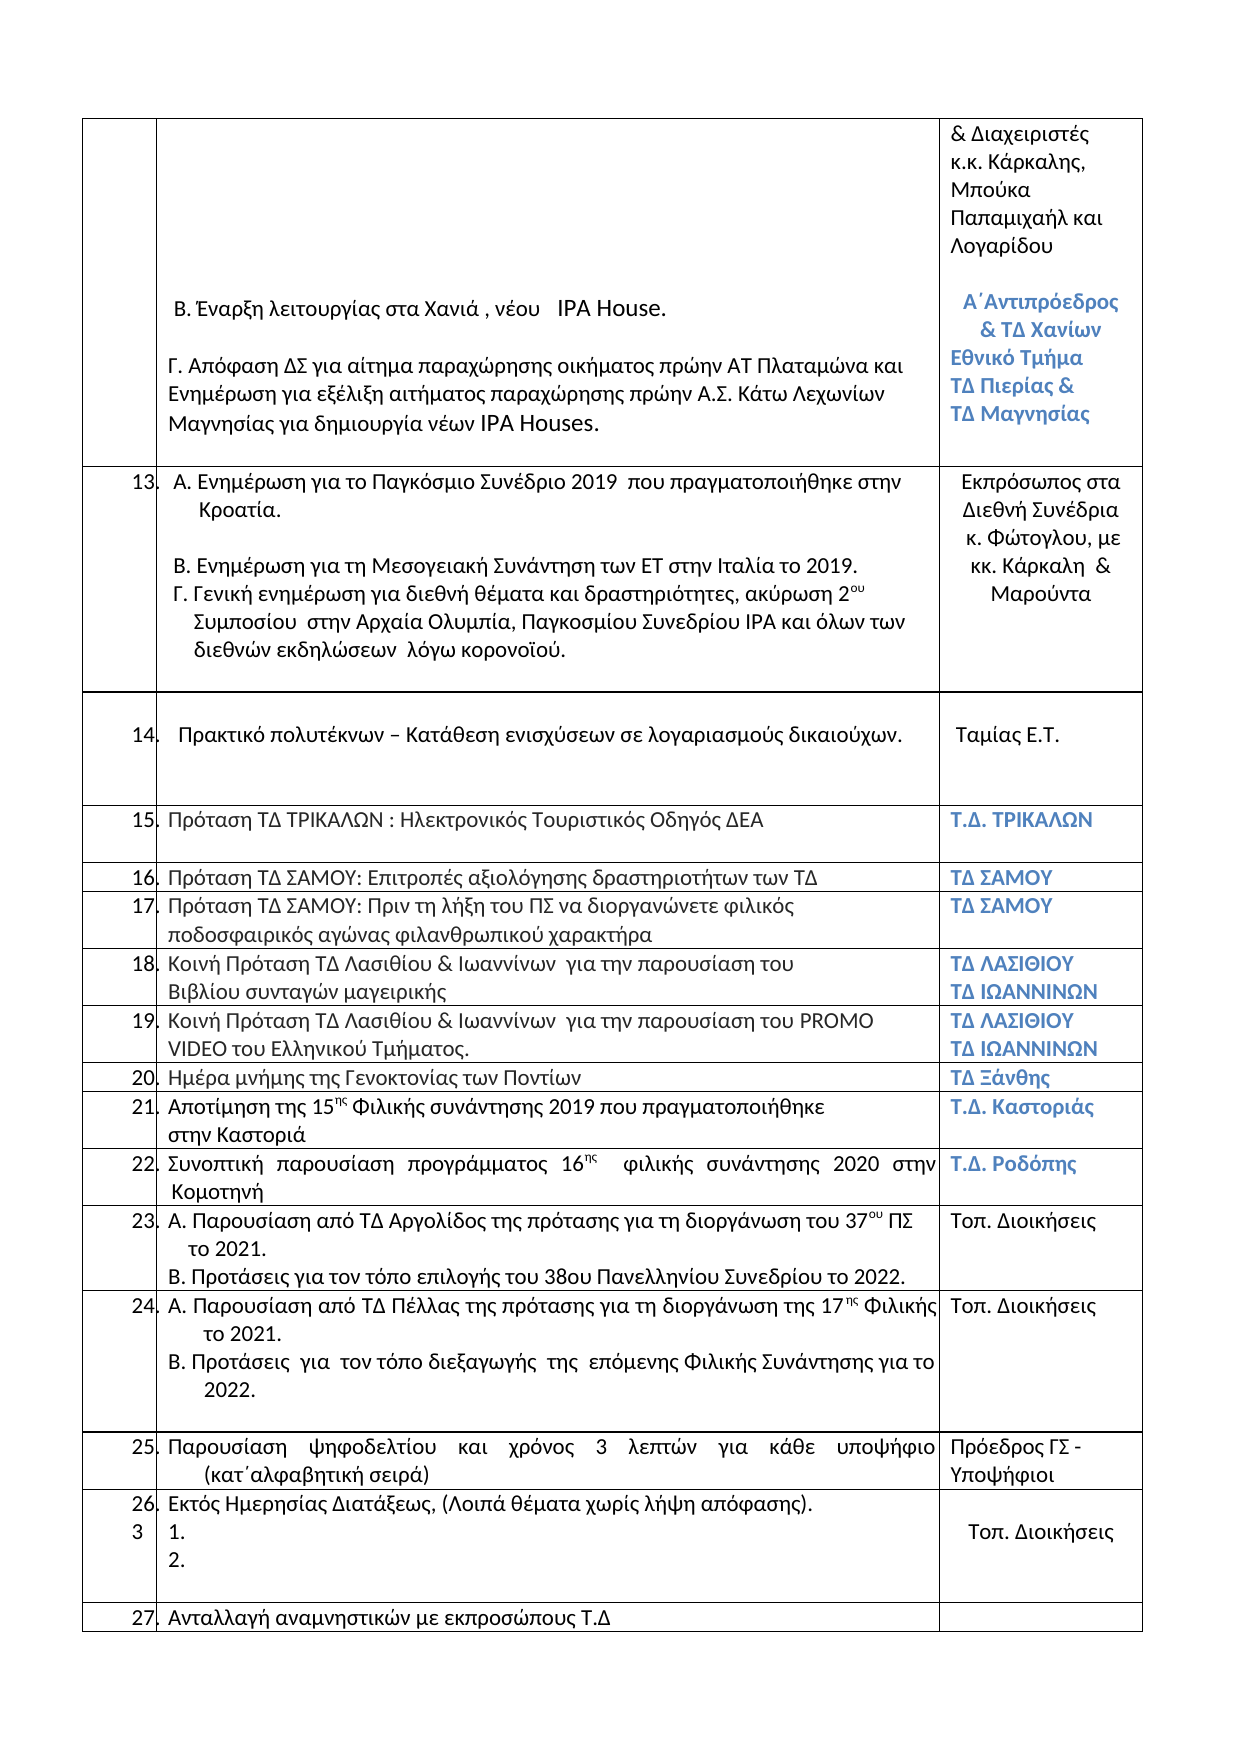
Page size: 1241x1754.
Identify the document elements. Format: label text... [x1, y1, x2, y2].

table_cell Συνοπτική παρουσίαση προγράμματος 16ης φιλικής συνάντησης 2020 στην Κομοτηνή [157, 1149, 939, 1205]
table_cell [157, 1603, 939, 1631]
table_cell [83, 1433, 156, 1488]
table_cell ΤΔ ΛΑΣΙΘΙΟΥ ΤΔ ΙΩΑΝΝΙΝΩΝ [940, 949, 1142, 1005]
table_cell Εκπρόσωπος στα Διεθνή Συνέδρια κ. Φώτογλου, με κκ. Κάρκαλη & Μαρούντα [940, 467, 1142, 691]
table_cell Τ.Δ. Ροδόπης [940, 1149, 1142, 1205]
table_cell [83, 1063, 156, 1091]
table_cell Τοπ. Διοικήσεις [940, 1291, 1142, 1431]
table_cell ΤΔ Ξάνθης [940, 1063, 1142, 1091]
table_cell ΤΔ ΣΑΜΟΥ [940, 892, 1142, 948]
table_cell Πρόεδρος ΓΣ - Υποψήφιοι [940, 1433, 1142, 1488]
table_cell Εκτός Ημερησίας Διατάξεως, (Λοιπά θέματα χωρίς λήψη απόφασης). 1. 2. [157, 1490, 939, 1602]
table_cell 32 [83, 1490, 156, 1602]
table_cell [83, 1291, 156, 1431]
table_cell [83, 467, 156, 691]
table_cell [83, 1149, 156, 1205]
table_cell [83, 892, 156, 948]
table_cell Αποτίμηση της 15ης Φιλικής συνάντησης 2019 που πραγματοποιήθηκε στην Καστοριά [157, 1092, 939, 1148]
table_cell Α. Παρουσίαση από ΤΔ Πέλλας της πρότασης για τη διοργάνωση της 17ης Φιλικής το 2021. Β. Προτάσεις για τον τόπο διεξαγωγής της επόμενης Φιλικής Συνάντησης για το 2022. [157, 1291, 939, 1431]
table_cell Τοπ. Διοικήσεις [940, 1206, 1142, 1290]
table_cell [940, 119, 1142, 466]
table_cell Κοινή Πρόταση ΤΔ Λασιθίου & Ιωαννίνων για την παρουσίαση του Βιβλίου συνταγών μαγειρικής [157, 949, 939, 1005]
table_cell [83, 1603, 156, 1631]
table_cell Τ.Δ. Καστοριάς [940, 1092, 1142, 1148]
table_cell Κοινή Πρόταση ΤΔ Λασιθίου & Ιωαννίνων για την παρουσίαση του PROMO VIDEO του Ελληνικού Τμήματος. [157, 1006, 939, 1062]
table_cell [83, 949, 156, 1005]
table_cell Ταμίας Ε.Τ. [940, 693, 1142, 804]
table_cell [83, 806, 156, 862]
table_cell Τ.Δ. ΤΡΙΚΑΛΩΝ [940, 806, 1142, 862]
table_cell Hμέρα μνήμης της Γενοκτονίας των Ποντίων [157, 1063, 939, 1091]
table_cell [940, 1603, 1142, 1631]
table_cell Α. Ενημέρωση για το Παγκόσμιο Συνέδριο 2019 που πραγματοποιήθηκε στην Κροατία. Β. Ενημέρωση για τη Μεσογειακή Συνάντηση των ΕΤ στην Ιταλία το 2019. Γ. Γενική ενημέρωση για διεθνή θέματα και δραστηριότητες, ακύρωση 2ου Συμποσίου στην Αρχαία Ολυμπία, Παγκοσμίου Συνεδρίου ΙΡΑ και όλων των διεθνών εκδηλώσεων λόγω κορονοϊού. [157, 467, 939, 691]
table_cell ΤΔ ΛΑΣΙΘΙΟΥ ΤΔ ΙΩΑΝΝΙΝΩΝ [940, 1006, 1142, 1062]
table_cell [83, 1006, 156, 1062]
table_cell Πρόταση ΤΔ ΣΑΜΟΥ: Επιτροπές αξιολόγησης δραστηριοτήτων των ΤΔ [157, 863, 939, 891]
table_cell [83, 1092, 156, 1148]
table_cell Πρόταση ΤΔ ΤΡΙΚΑΛΩΝ : Ηλεκτρονικός Τουριστικός Οδηγός ΔΕΑ [157, 806, 939, 862]
table_cell Πρακτικό πολυτέκνων – Κατάθεση ενισχύσεων σε λογαριασμούς δικαιούχων. [157, 693, 939, 804]
table_cell [83, 119, 156, 466]
table_cell [83, 863, 156, 891]
table_cell Τοπ. Διοικήσεις [940, 1490, 1142, 1602]
table_cell Α. Παρουσίαση από ΤΔ Αργολίδος της πρότασης για τη διοργάνωση του 37ου ΠΣ το 2021. Β. Προτάσεις για τον τόπο επιλογής του 38ου Πανελληνίου Συνεδρίου το 2022. [157, 1206, 939, 1290]
table_cell ΤΔ ΣΑΜΟΥ [940, 863, 1142, 891]
table_cell [83, 1206, 156, 1290]
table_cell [157, 119, 939, 466]
table_cell Παρουσίαση ψηφοδελτίου και χρόνος 3 λεπτών για κάθε υποψήφιο (κατ΄αλφαβητική σειρά) [157, 1433, 939, 1488]
table_cell [83, 693, 156, 804]
table_cell Πρόταση ΤΔ ΣΑΜΟΥ: Πριν τη λήξη του ΠΣ να διοργανώνετε φιλικός ποδοσφαιρικός αγώνας φιλανθρωπικού χαρακτήρα [157, 892, 939, 948]
